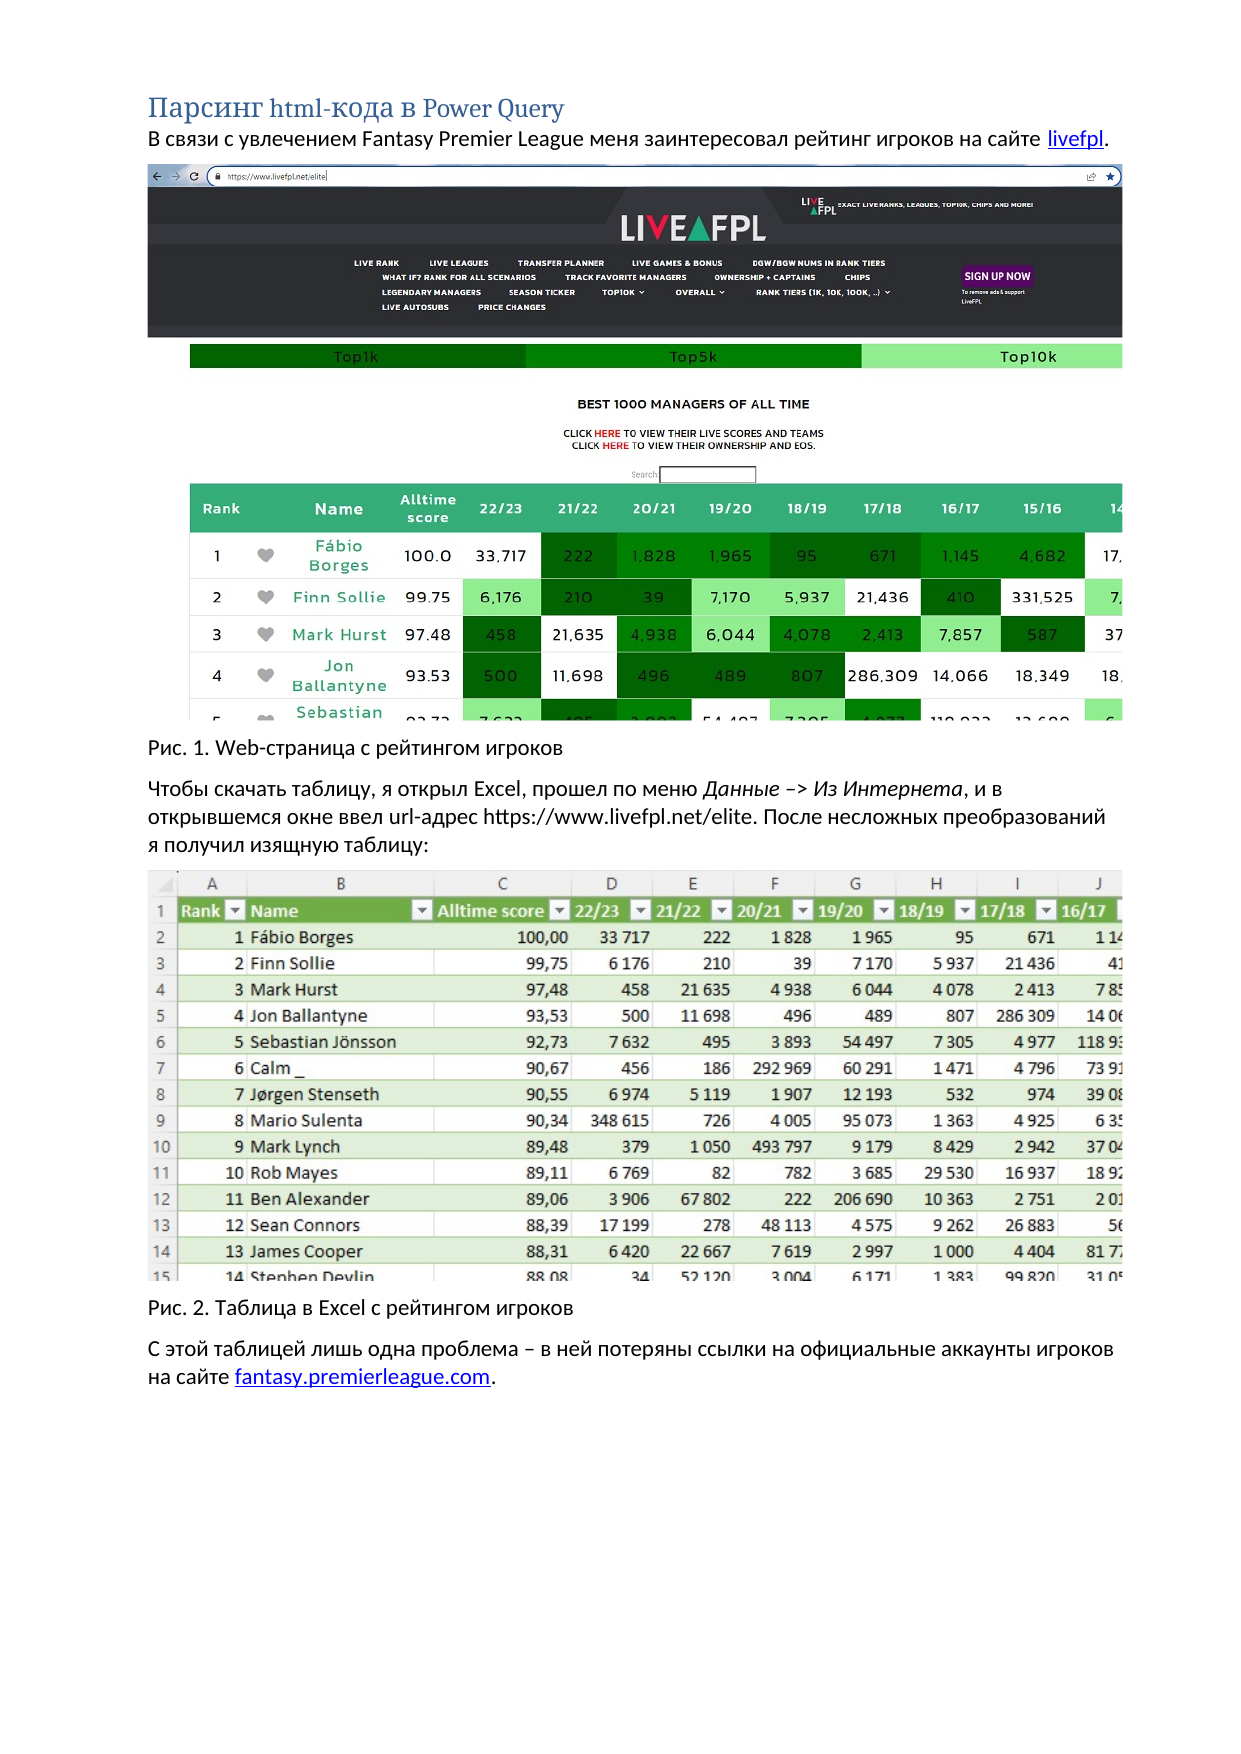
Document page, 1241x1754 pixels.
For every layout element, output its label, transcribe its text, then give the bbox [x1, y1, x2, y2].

text С этой таблицей лишь одна проблема – в ней потеряны ссылки на официальные аккаунты игроков на сайте fantasy.premierleague.com. [148, 1334, 1122, 1390]
picture [147, 870, 1123, 1281]
picture [147, 164, 1123, 721]
text В связи с увлечением Fantasy Premier League меня заинтересовал рейтинг игроков на сайте livefpl. [148, 124, 1122, 152]
subtitle Парсинг html-кода в Power Query [148, 93, 1122, 124]
text Чтобы скачать таблицу, я открыл Excel, прошел по меню Данные –> Из Интернета, и в открывшемся окне ввел url-адрес https://www.livefpl.net/elite. После несложных преобразований я получил изящную таблицу: [148, 774, 1122, 858]
text Рис. 2. Таблица в Excel с рейтингом игроков [148, 1293, 1122, 1321]
text Рис. 1. Web-страница с рейтингом игроков [148, 733, 1122, 762]
